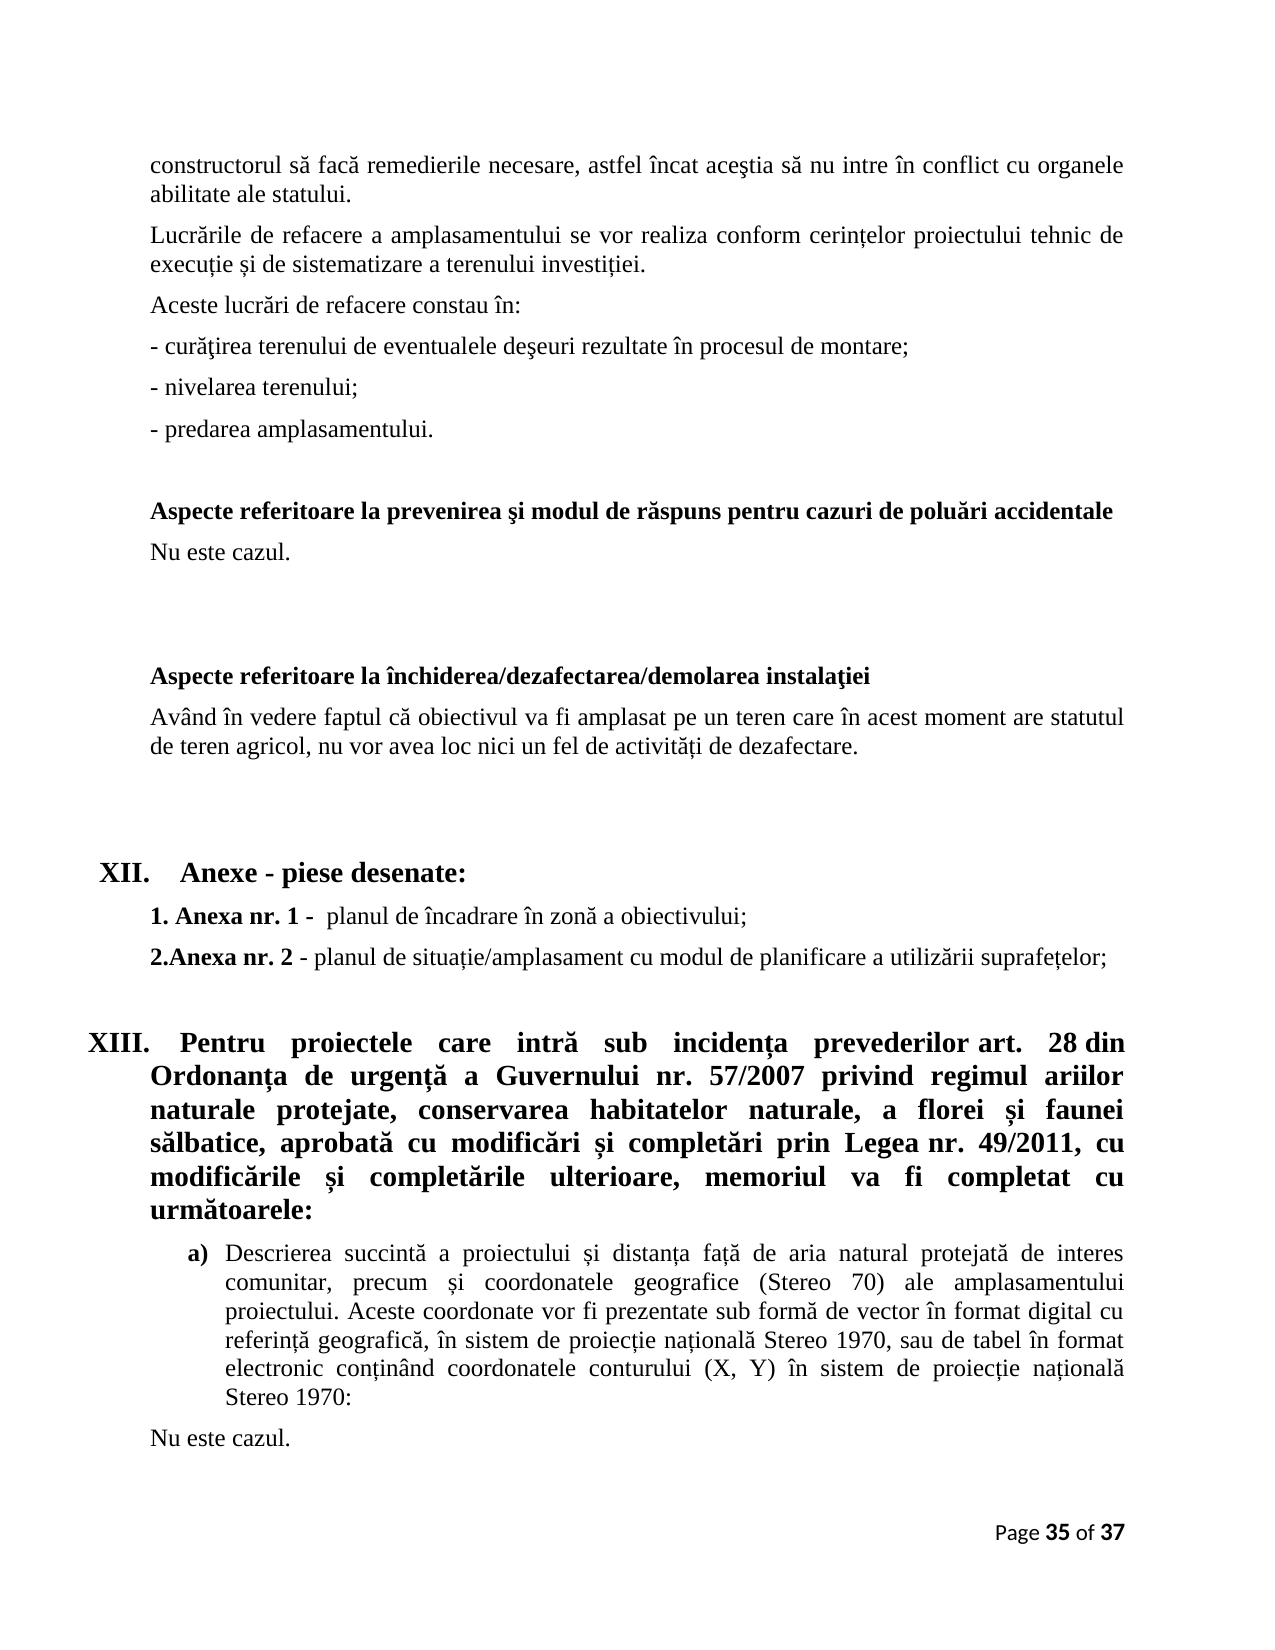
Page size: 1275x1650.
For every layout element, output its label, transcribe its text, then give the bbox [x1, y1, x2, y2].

text 2.Anexa nr. 2 - planul de situație/amplasament cu modul de planificare a utilizării suprafețelor; [150, 942, 1125, 971]
text - nivelarea terenului; [150, 372, 1125, 401]
subtitle Pentru proiectele care intră sub incidența prevederilor art. 28 din Ordonanța de urgență a Guvernului nr. 57/2007 privind regimul ariilor naturale protejate, conservarea habitatelor naturale, a florei și faunei sălbatice, aprobată cu modificări și completări prin Legea nr. 49/2011, cu modificările și completările ulterioare, memoriul va fi completat cu următoarele: [150, 1025, 1125, 1226]
text Aceste lucrări de refacere constau în: [150, 290, 1125, 319]
text - curăţirea terenului de eventualele deşeuri rezultate în procesul de montare; [150, 331, 1125, 360]
text Aspecte referitoare la prevenirea şi modul de răspuns pentru cazuri de poluări accidentale [150, 496, 1125, 525]
text Lucrările de refacere a amplasamentului se vor realiza conform cerințelor proiectului tehnic de execuție și de sistematizare a terenului investiției. [150, 220, 1125, 277]
text Având în vedere faptul că obiectivul va fi amplasat pe un teren care în acest moment are statutul de teren agricol, nu vor avea loc nici un fel de activități de dezafectare. [150, 702, 1125, 760]
text Nu este cazul. [150, 1423, 1125, 1452]
list Descrierea succintă a proiectului și distanța față de aria natural protejată de interes comunitar, precum și coordonatele geografice (Stereo 70) ale amplasamentului proiectului. Aceste coordonate vor fi prezentate sub formă de vector în format digital cu referință geografică, în sistem de proiecție națională Stereo 1970, sau de tabel în format electronic conținând coordonatele conturului (X, Y) în sistem de proiecție națională Stereo 1970: [187, 1238, 1125, 1411]
subtitle Anexe - piese desenate: [150, 855, 1125, 888]
text Aspecte referitoare la închiderea/dezafectarea/demolarea instalaţiei [150, 661, 1125, 690]
text Nu este cazul. [150, 537, 1125, 566]
text - predarea amplasamentului. [150, 414, 1125, 442]
text 1. Anexa nr. 1 - planul de încadrare în zonă a obiectivului; [150, 901, 1125, 930]
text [150, 150, 1125, 207]
